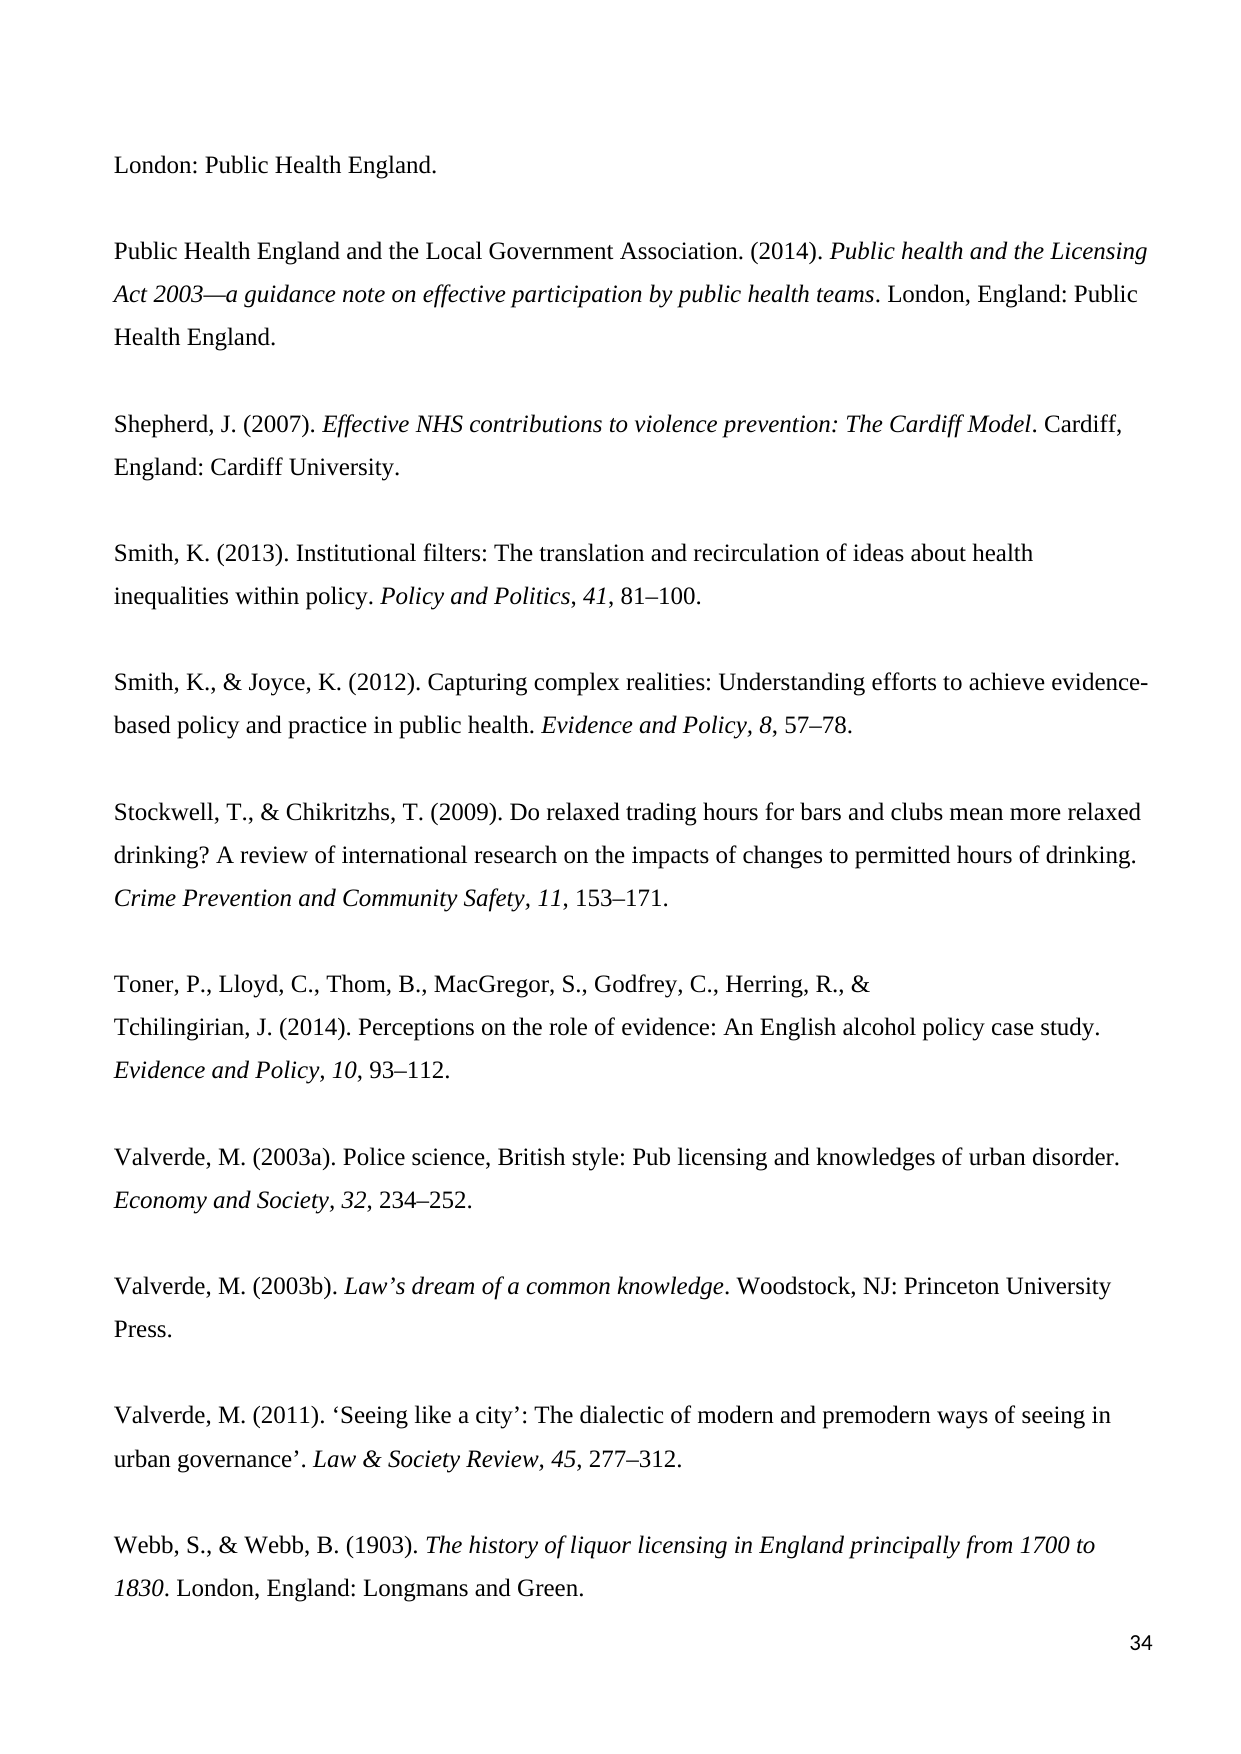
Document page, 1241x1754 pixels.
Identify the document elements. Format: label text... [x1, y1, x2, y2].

text Shepherd, J. (2007). Effective NHS contributions to violence prevention: The Cardiff Model. Cardiff, England: Cardiff University. [114, 409, 1152, 481]
text Smith, K. (2013). Institutional filters: The translation and recirculation of ideas about health inequalities within policy. Policy and Politics, 41, 81–100. [114, 538, 1152, 610]
text Smith, K., & Joyce, K. (2012). Capturing complex realities: Understanding efforts to achieve evidence-based policy and practice in public health. Evidence and Policy, 8, 57–78. [114, 667, 1152, 739]
text Toner, P., Lloyd, C., Thom, B., MacGregor, S., Godfrey, C., Herring, R., & [114, 969, 1152, 998]
text Webb, S., & Webb, B. (1903). The history of liquor licensing in England principally from 1700 to 1830. London, England: Longmans and Green. [114, 1530, 1152, 1602]
text Public Health England and the Local Government Association. (2014). Public health and the Licensing Act 2003—a guidance note on effective participation by public health teams. London, England: Public Health England. [114, 236, 1152, 351]
text Valverde, M. (2003a). Police science, British style: Pub licensing and knowledges of urban disorder. Economy and Society, 32, 234–252. [114, 1142, 1152, 1214]
text Valverde, M. (2011). ‘Seeing like a city’: The dialectic of modern and premodern ways of seeing in urban governance’. Law & Society Review, 45, 277–312. [114, 1401, 1152, 1472]
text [114, 150, 1152, 179]
text Stockwell, T., & Chikritzhs, T. (2009). Do relaxed trading hours for bars and clubs mean more relaxed drinking? A review of international research on the impacts of changes to permitted hours of drinking. Crime Prevention and Community Safety, 11, 153–171. [114, 797, 1152, 912]
text Tchilingirian, J. (2014). Perceptions on the role of evidence: An English alcohol policy case study. Evidence and Policy, 10, 93–112. [114, 1012, 1152, 1084]
text Valverde, M. (2003b). Law’s dream of a common knowledge. Woodstock, NJ: Princeton University Press. [114, 1271, 1152, 1343]
